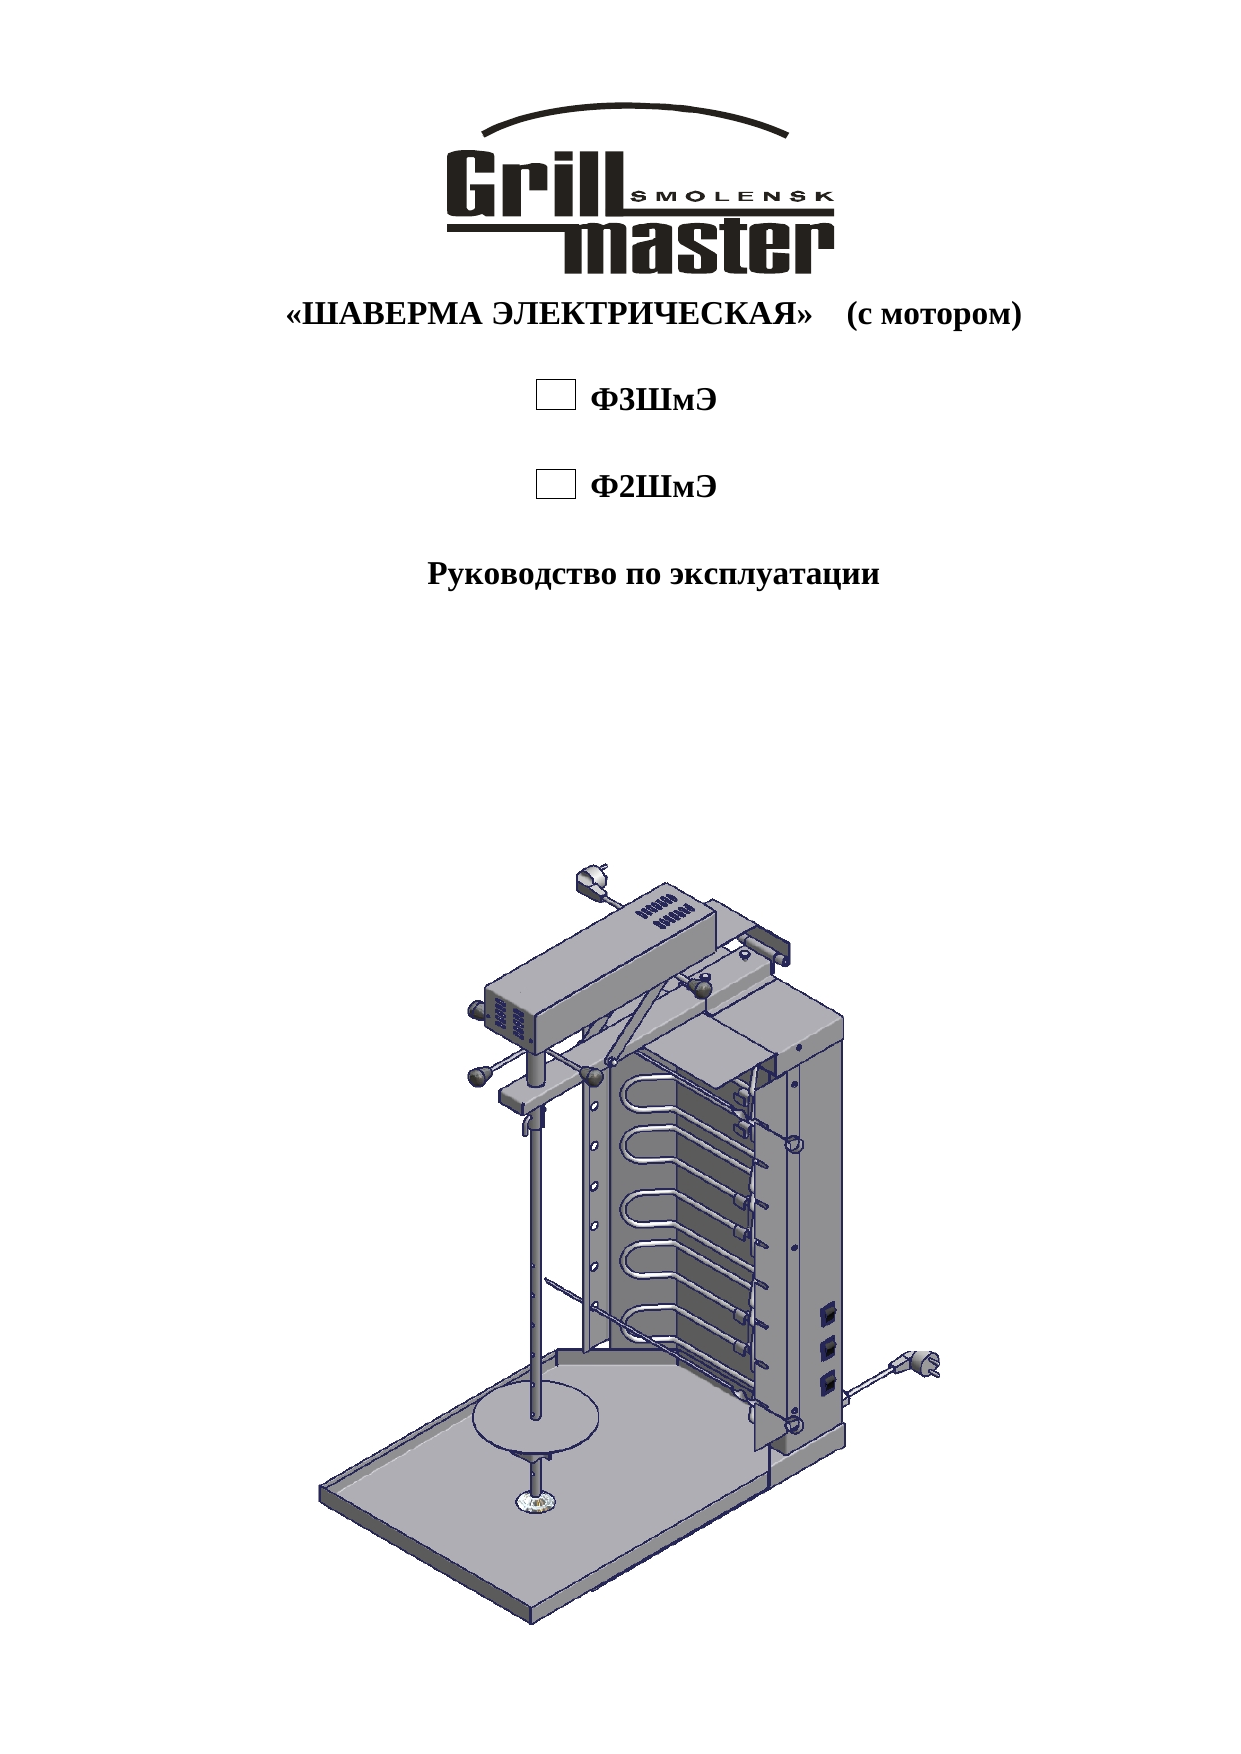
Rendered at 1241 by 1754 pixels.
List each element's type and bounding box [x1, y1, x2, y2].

picture [118, 850, 1123, 1634]
